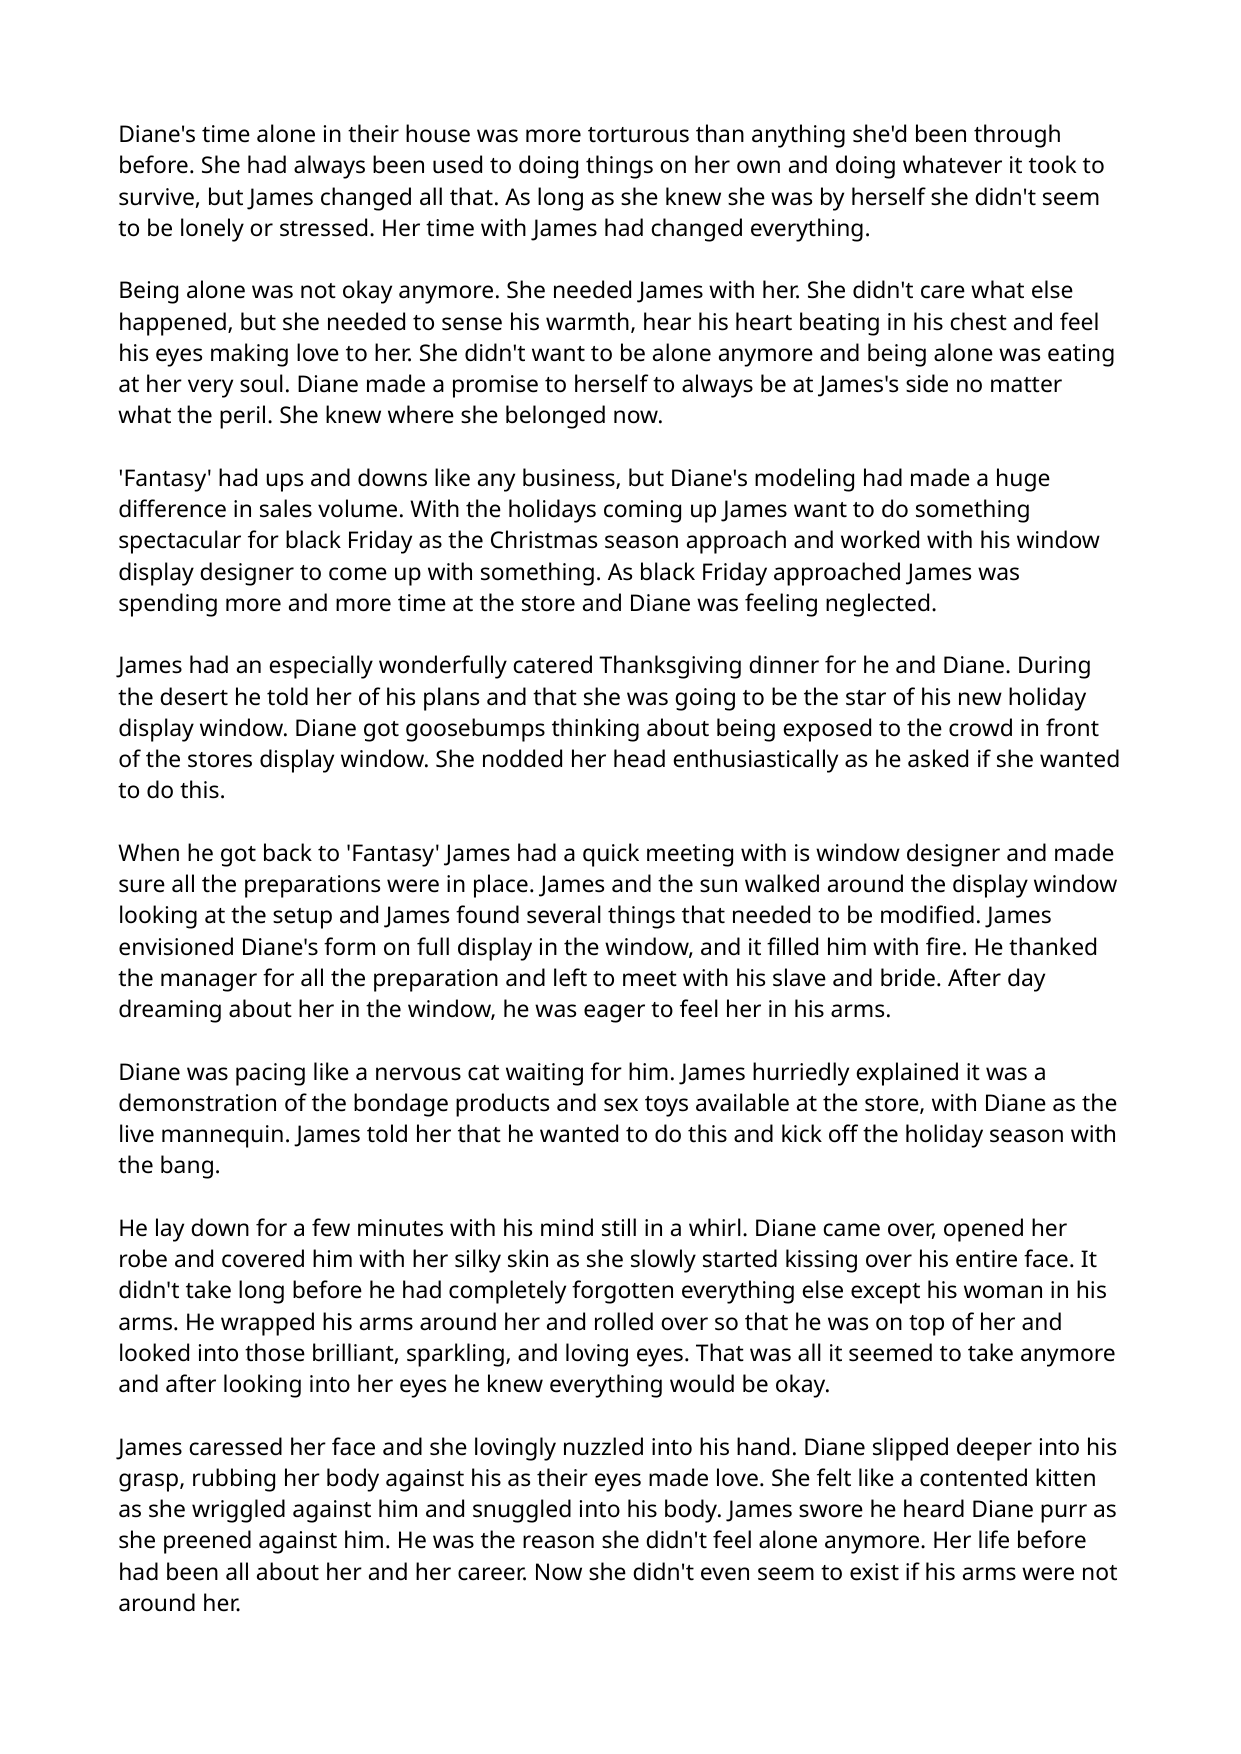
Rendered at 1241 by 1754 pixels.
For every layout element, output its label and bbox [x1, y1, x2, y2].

text [118, 118, 1122, 1618]
